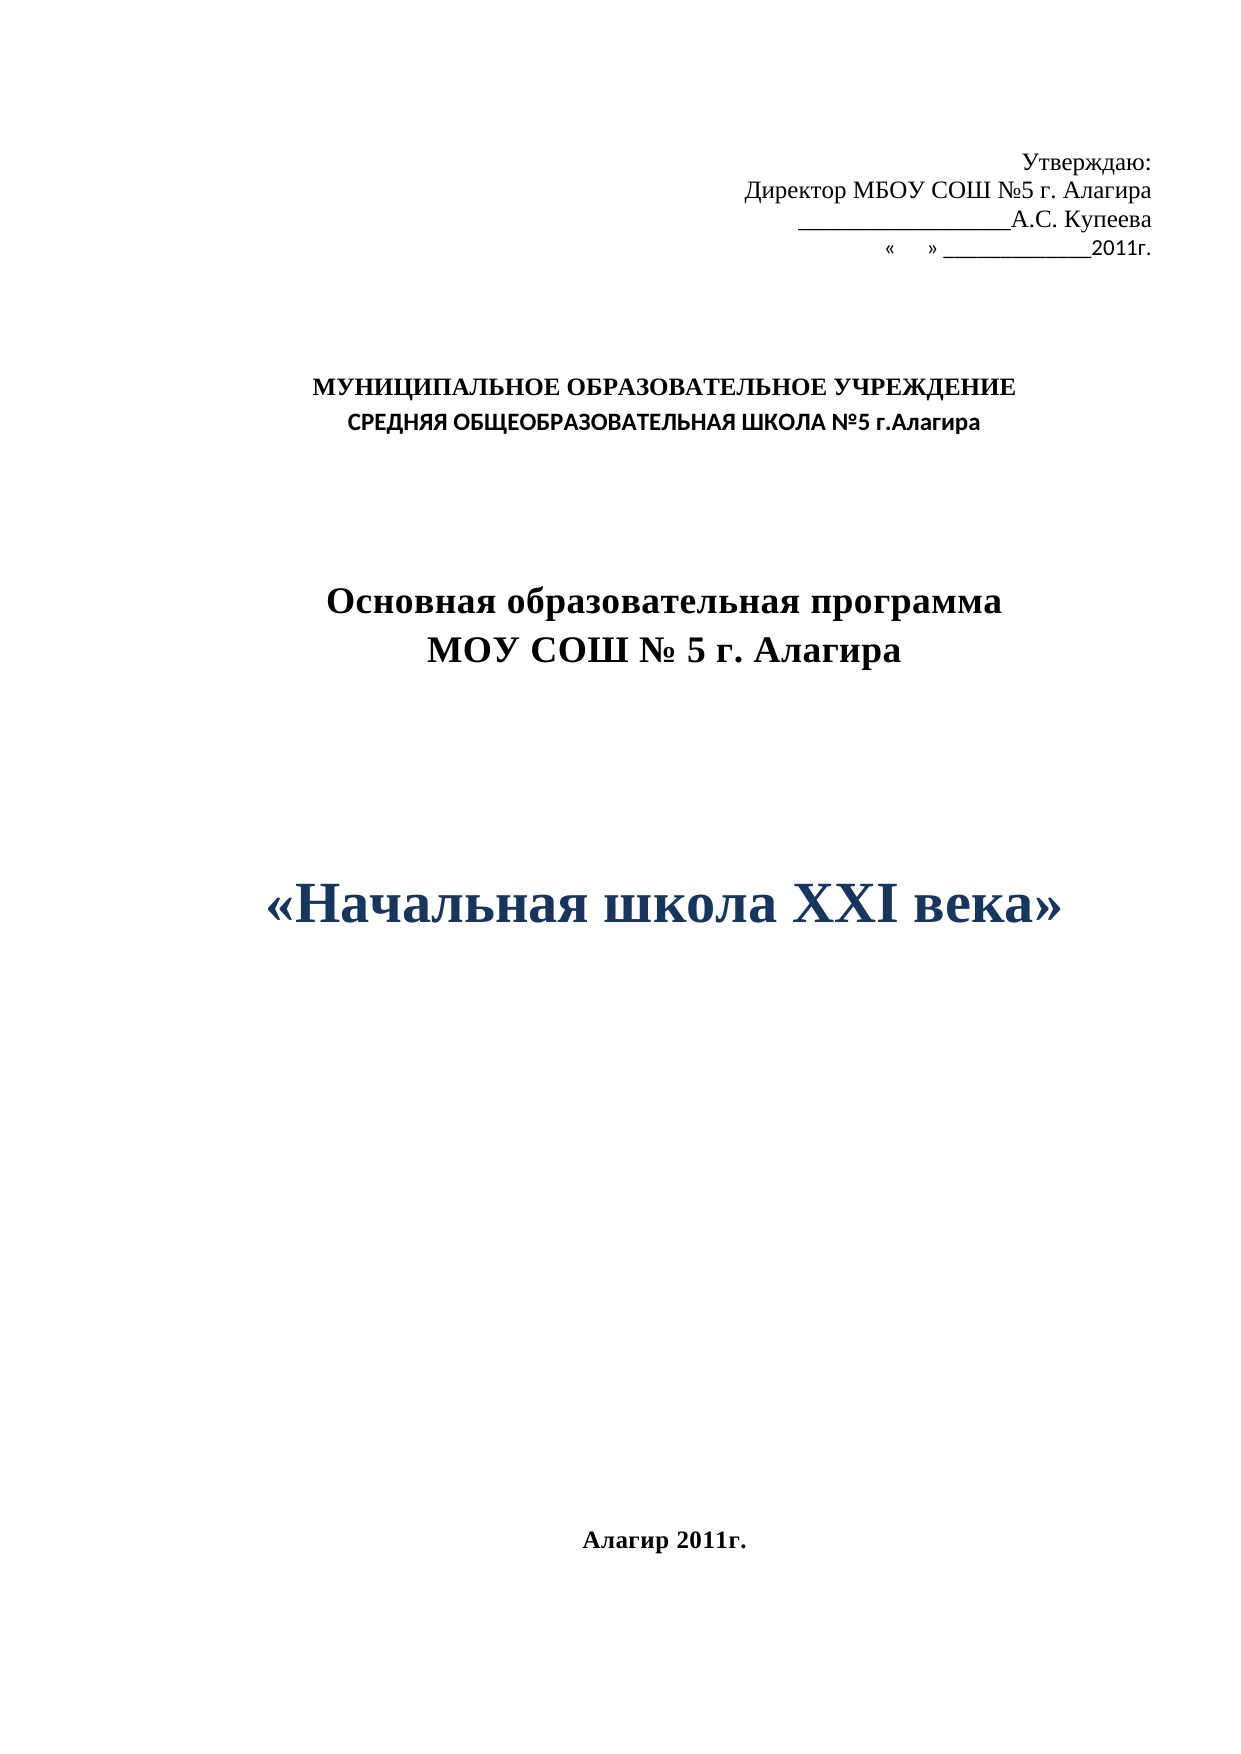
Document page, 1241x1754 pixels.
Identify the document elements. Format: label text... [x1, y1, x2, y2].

text _________________А.С. Купеева [177, 204, 1152, 233]
text МОУ СОШ № 5 г. Алагира [177, 627, 1152, 670]
text «Начальная школа XXI века» [177, 868, 1152, 935]
text Основная образовательная программа [177, 579, 1152, 622]
text Утверждаю: [177, 147, 1152, 176]
text Директор МБОУ СОШ №5 г. Алагира [177, 176, 1152, 204]
text Алагир 2011г. [177, 1525, 1152, 1553]
text МУНИЦИПАЛЬНОЕ ОБРАЗОВАТЕЛЬНОЕ УЧРЕЖДЕНИЕ [177, 372, 1152, 401]
text СРЕДНЯЯ ОБЩЕОБРАЗОВАТЕЛЬНАЯ ШКОЛА №5 г.Алагира [177, 406, 1152, 437]
text « » _____________2011г. [177, 233, 1152, 261]
